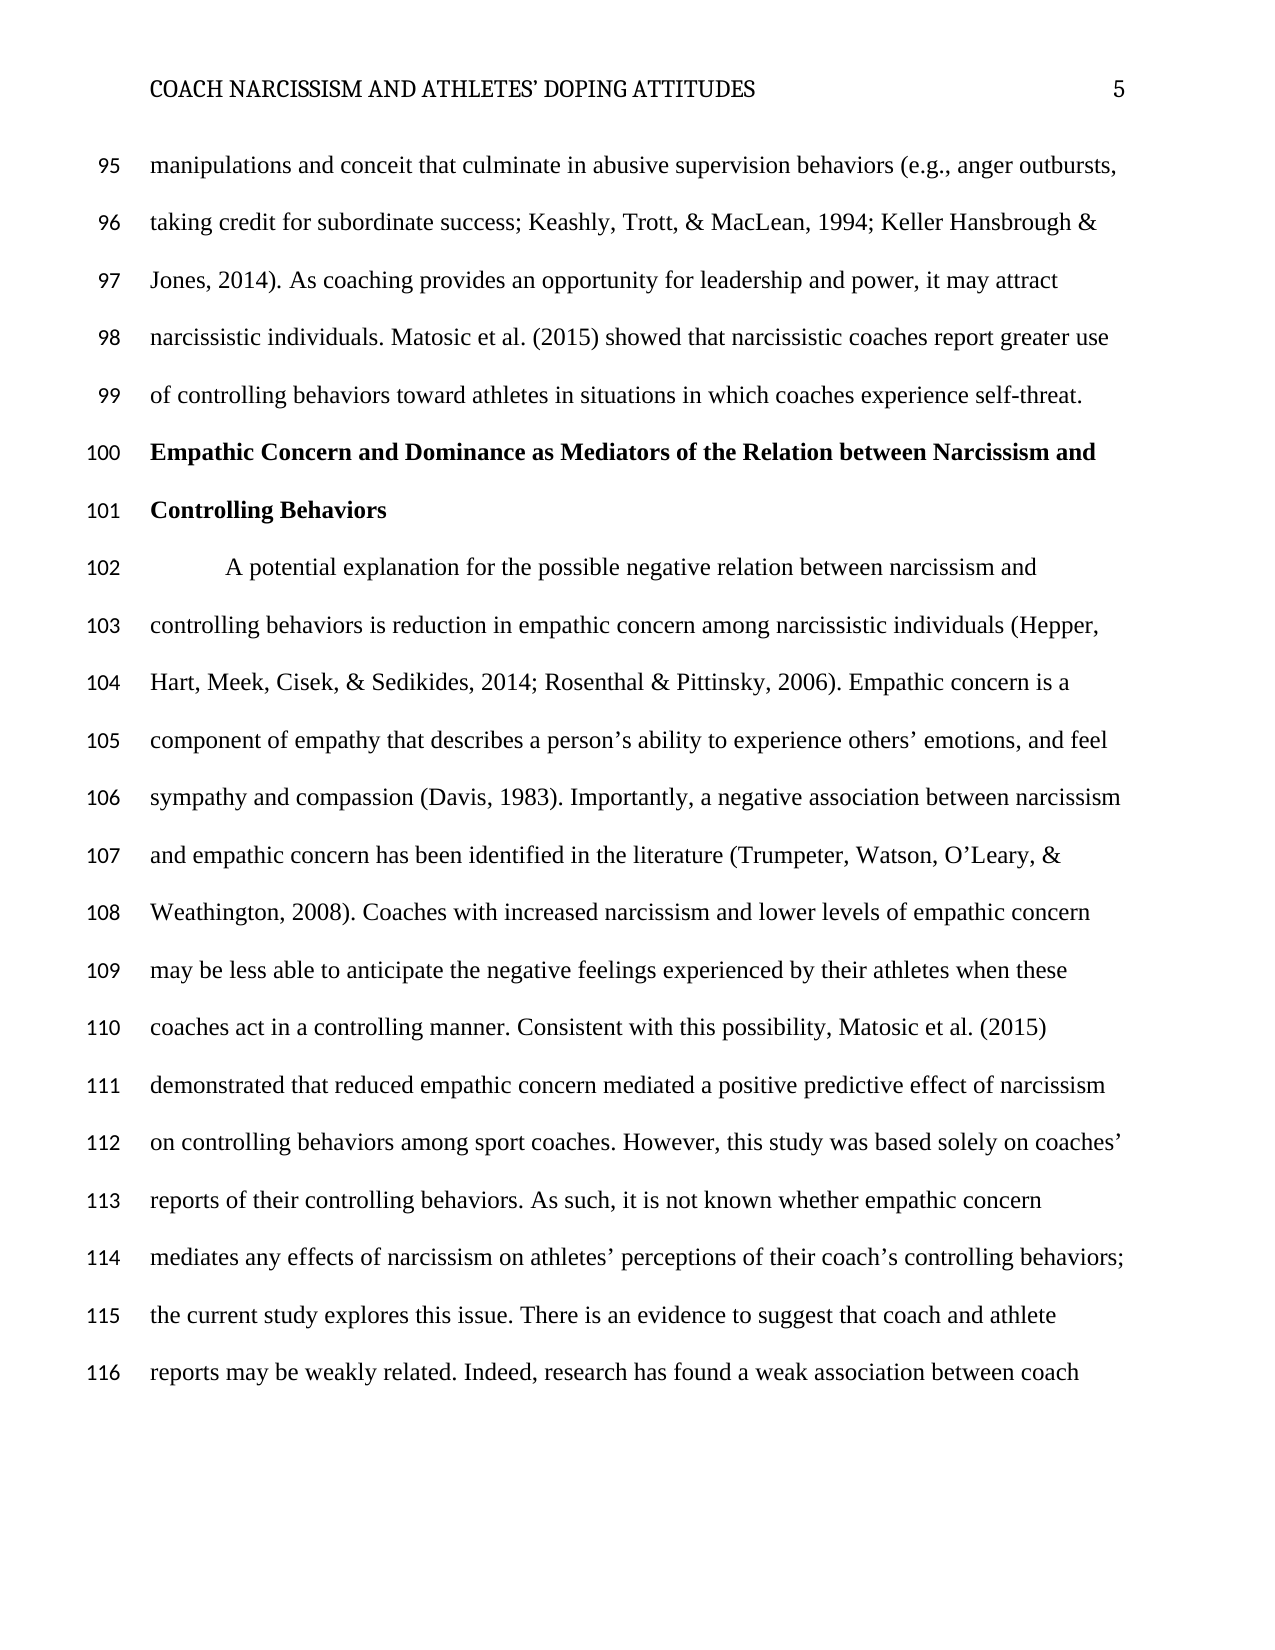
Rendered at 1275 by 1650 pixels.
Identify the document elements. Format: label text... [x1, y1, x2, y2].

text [150, 150, 1125, 409]
text Empathic Concern and Dominance as Mediators of the Relation between Narcissism and Controlling Behaviors [150, 437, 1125, 524]
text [150, 552, 1125, 1386]
